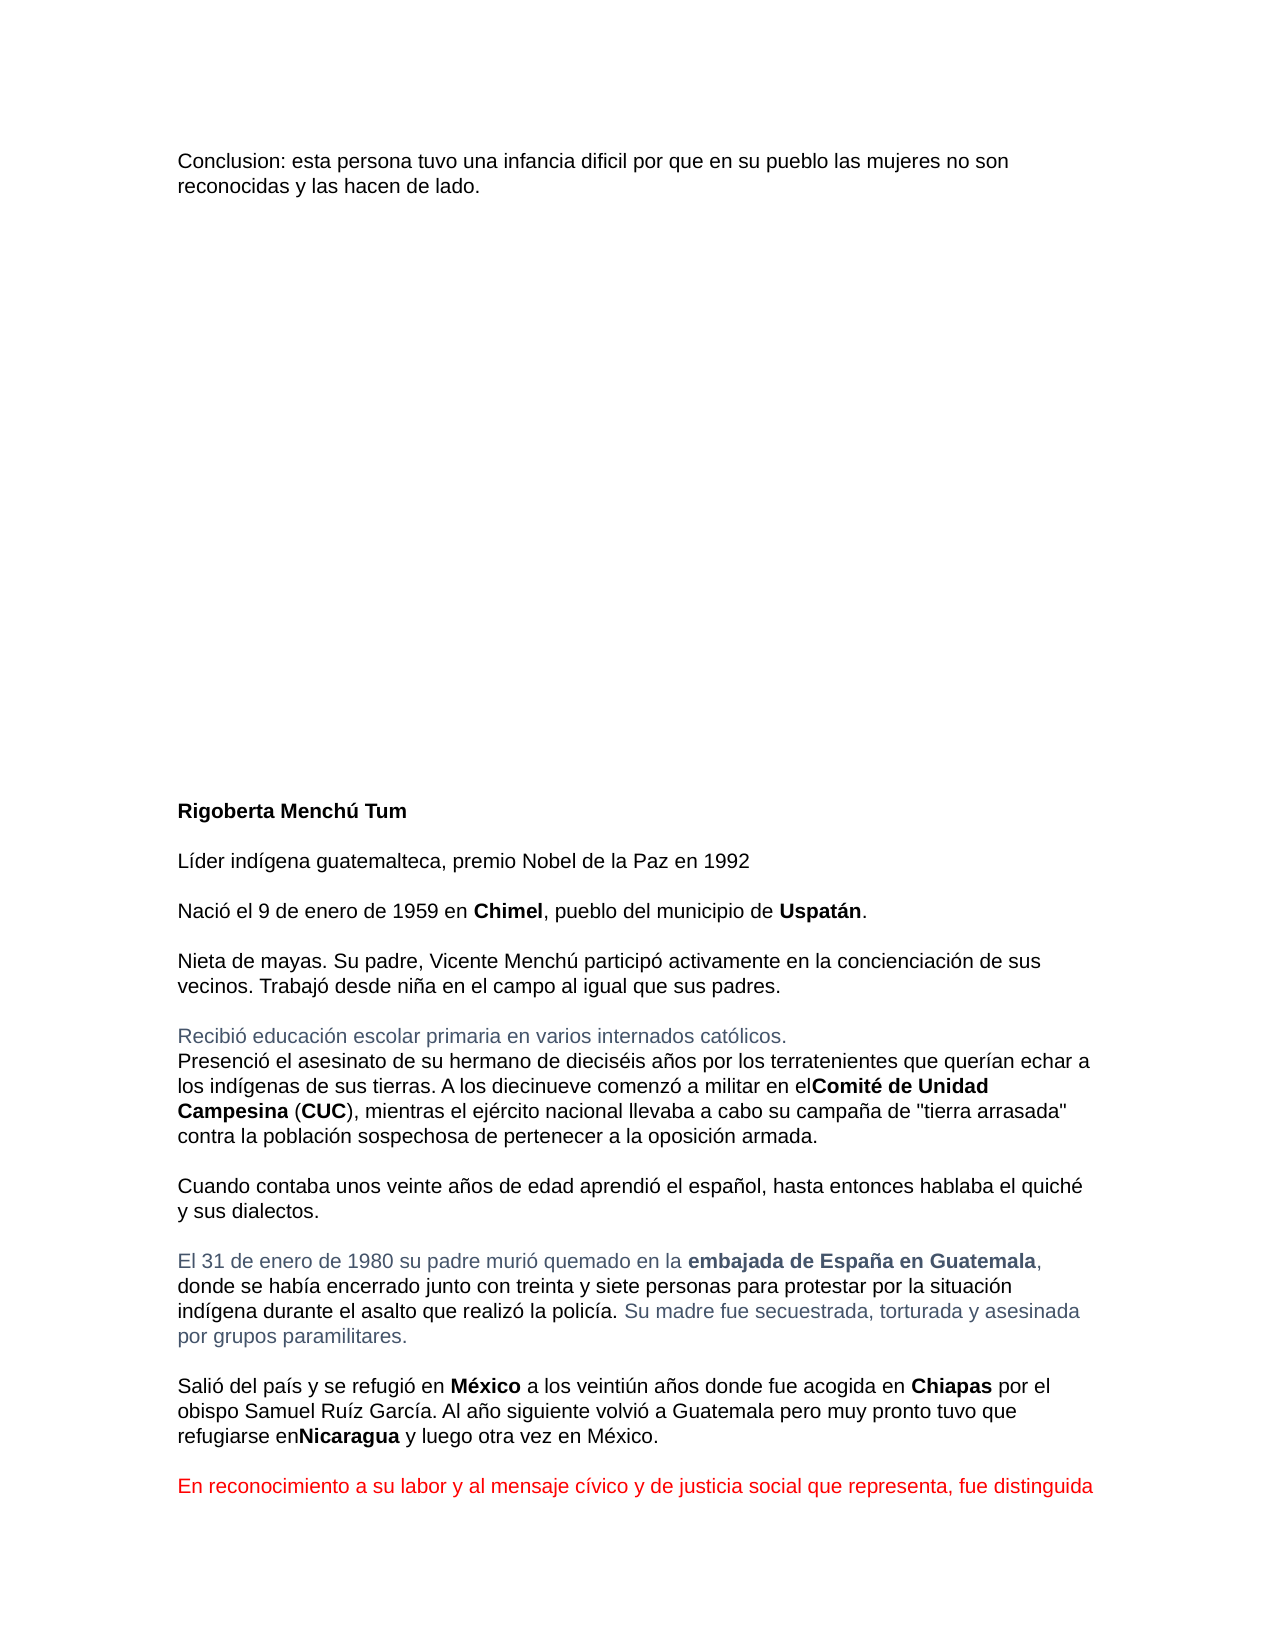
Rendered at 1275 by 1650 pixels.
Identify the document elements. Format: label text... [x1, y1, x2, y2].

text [177, 1048, 1098, 1498]
text Conclusion: esta persona tuvo una infancia dificil por que en su pueblo las mujeres no son reconocidas y las hacen de lado. [177, 148, 1098, 198]
text Rigoberta Menchú Tum Líder indígena guatemalteca, premio Nobel de la Paz en 1992 Nació el 9 de enero de 1959 en Chimel, pueblo del municipio de Uspatán. Nieta de mayas. Su padre, Vicente Menchú participó activamente en la concienciación de sus vecinos. Trabajó desde niña en el campo al igual que sus padres. Recibió educación escolar primaria en varios internados católicos. [177, 798, 1098, 1048]
